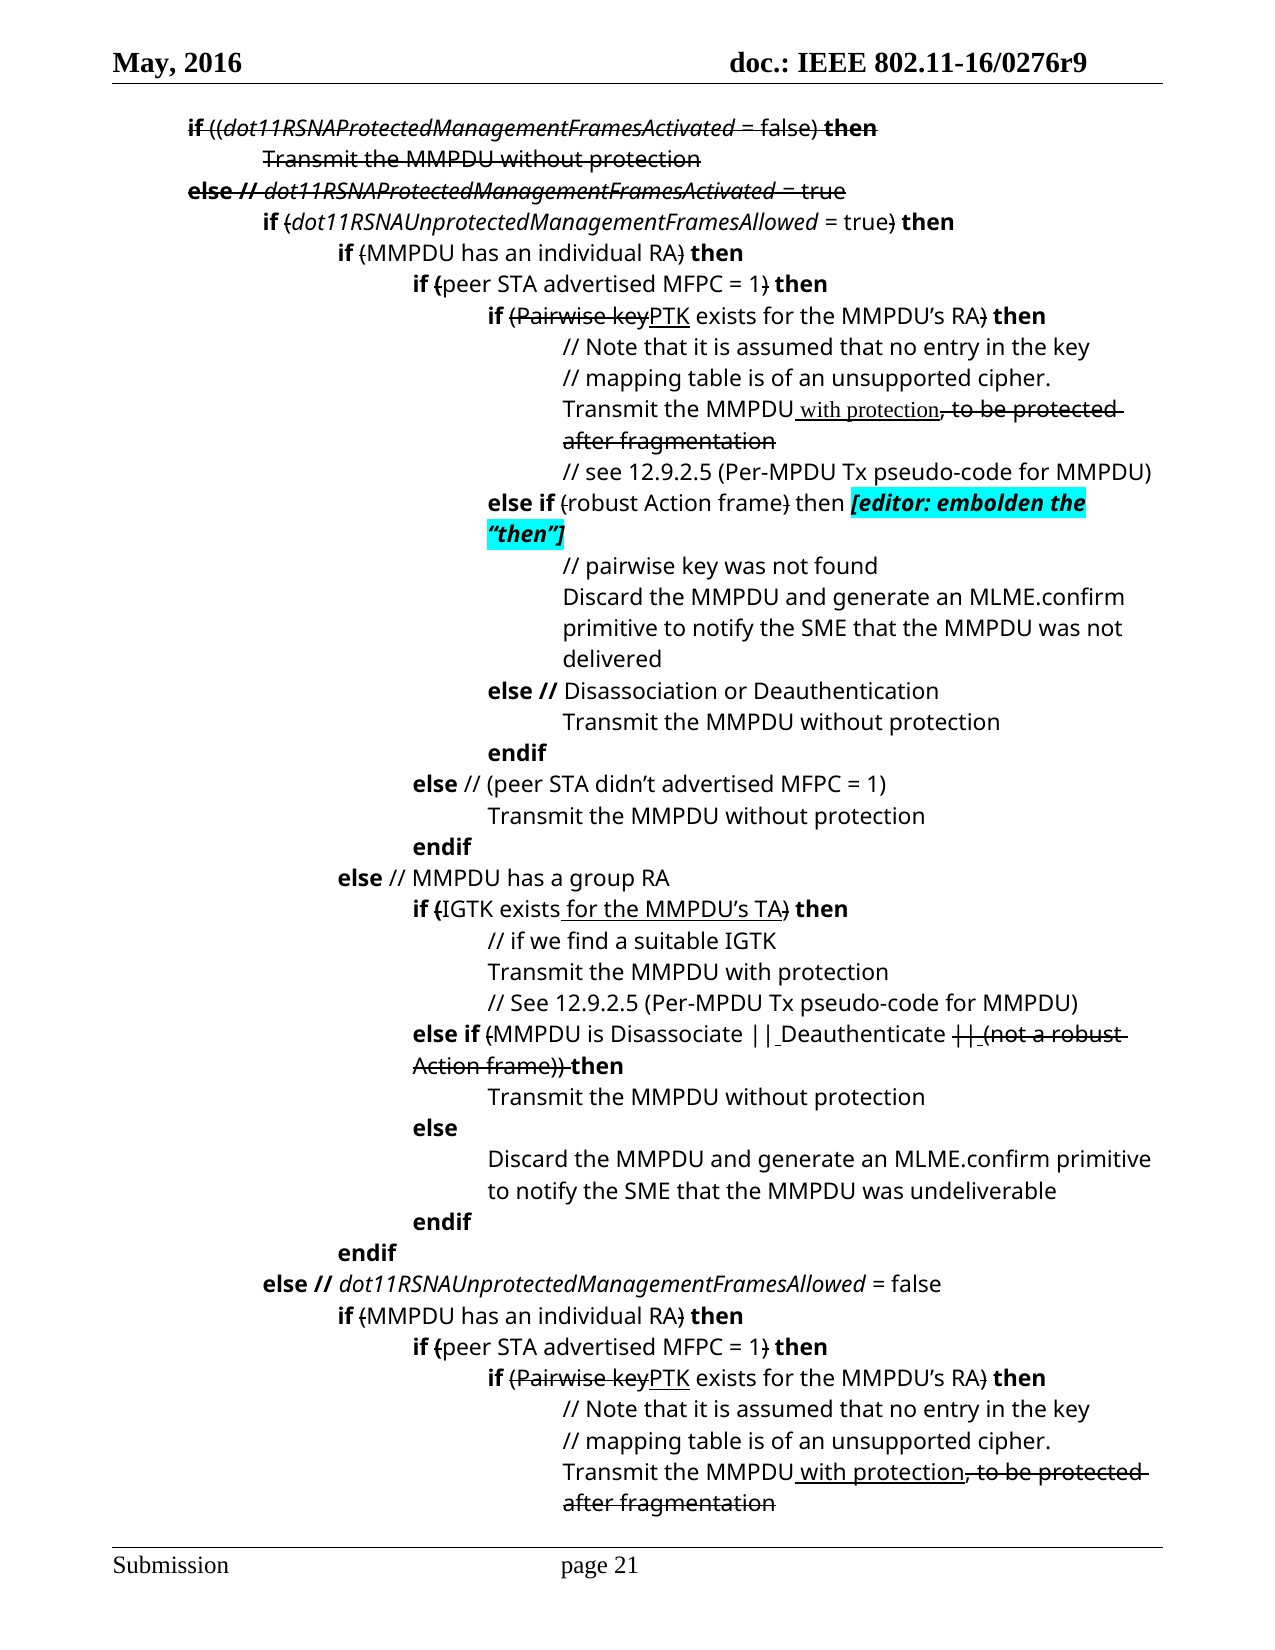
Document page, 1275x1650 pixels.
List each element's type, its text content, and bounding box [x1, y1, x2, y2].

text Transmit the MMPDU without protection [412, 1081, 1163, 1112]
text Transmit the MMPDU without protection [412, 800, 1163, 831]
text // mapping table is of an unsupported cipher. [562, 1425, 1163, 1456]
text if (peer STA advertised MFPC = 1) then [412, 268, 1163, 300]
text Transmit the MMPDU with protection, to be protected after fragmentation [562, 393, 1163, 456]
text // pairwise key was not found [562, 550, 1163, 581]
text if ((dot11RSNAProtectedManagementFramesActivated = false) then [187, 112, 1163, 143]
text Discard the MMPDU and generate an MLME.confirm primitive to notify the SME that the MMPDU was undeliverable [487, 1143, 1163, 1206]
text else // MMPDU has a group RA [337, 862, 1163, 893]
text endif [487, 737, 1163, 768]
text endif [412, 1206, 1163, 1237]
text // if we find a suitable IGTK [487, 925, 1163, 956]
text if (MMPDU has an individual RA) then [337, 1300, 1163, 1331]
text Transmit the MMPDU with protection [487, 956, 1163, 987]
text if (MMPDU has an individual RA) then [337, 237, 1163, 268]
text if (IGTK exists for the MMPDU’s TA) then [412, 893, 1163, 925]
text if (Pairwise keyPTK exists for the MMPDU’s RA) then [487, 300, 1163, 331]
text Transmit the MMPDU with protection, to be protected after fragmentation [562, 1456, 1163, 1518]
text Transmit the MMPDU without protection [487, 706, 1163, 737]
text // mapping table is of an unsupported cipher. [562, 362, 1163, 393]
text else if (robust Action frame) then [editor: embolden the “then”] [487, 487, 1163, 550]
text // see 12.9.2.5 (Per-MPDU Tx pseudo-code for MMPDU) [562, 456, 1163, 487]
text if (peer STA advertised MFPC = 1) then [412, 1331, 1163, 1362]
text endif [412, 831, 1163, 862]
text if (dot11RSNAUnprotectedManagementFramesAllowed = true) then [262, 206, 1163, 237]
text else // dot11RSNAUnprotectedManagementFramesAllowed = false [262, 1268, 1163, 1300]
text Transmit the MMPDU without protection [187, 143, 1163, 175]
text else if (MMPDU is Disassociate || Deauthenticate || (not a robust Action frame)) then [412, 1018, 1163, 1081]
text else // (peer STA didn’t advertised MFPC = 1) [412, 768, 1163, 800]
text if (Pairwise keyPTK exists for the MMPDU’s RA) then [487, 1362, 1163, 1393]
text Discard the MMPDU and generate an MLME.confirm primitive to notify the SME that the MMPDU was not delivered [562, 581, 1163, 675]
text else // dot11RSNAProtectedManagementFramesActivated = true [187, 175, 1163, 206]
text // See 12.9.2.5 (Per-MPDU Tx pseudo-code for MMPDU) [487, 987, 1163, 1018]
text // Note that it is assumed that no entry in the key [562, 331, 1163, 362]
text endif [337, 1237, 1163, 1268]
text else [412, 1112, 1163, 1143]
text // Note that it is assumed that no entry in the key [562, 1393, 1163, 1425]
text else // Disassociation or Deauthentication [487, 675, 1163, 706]
